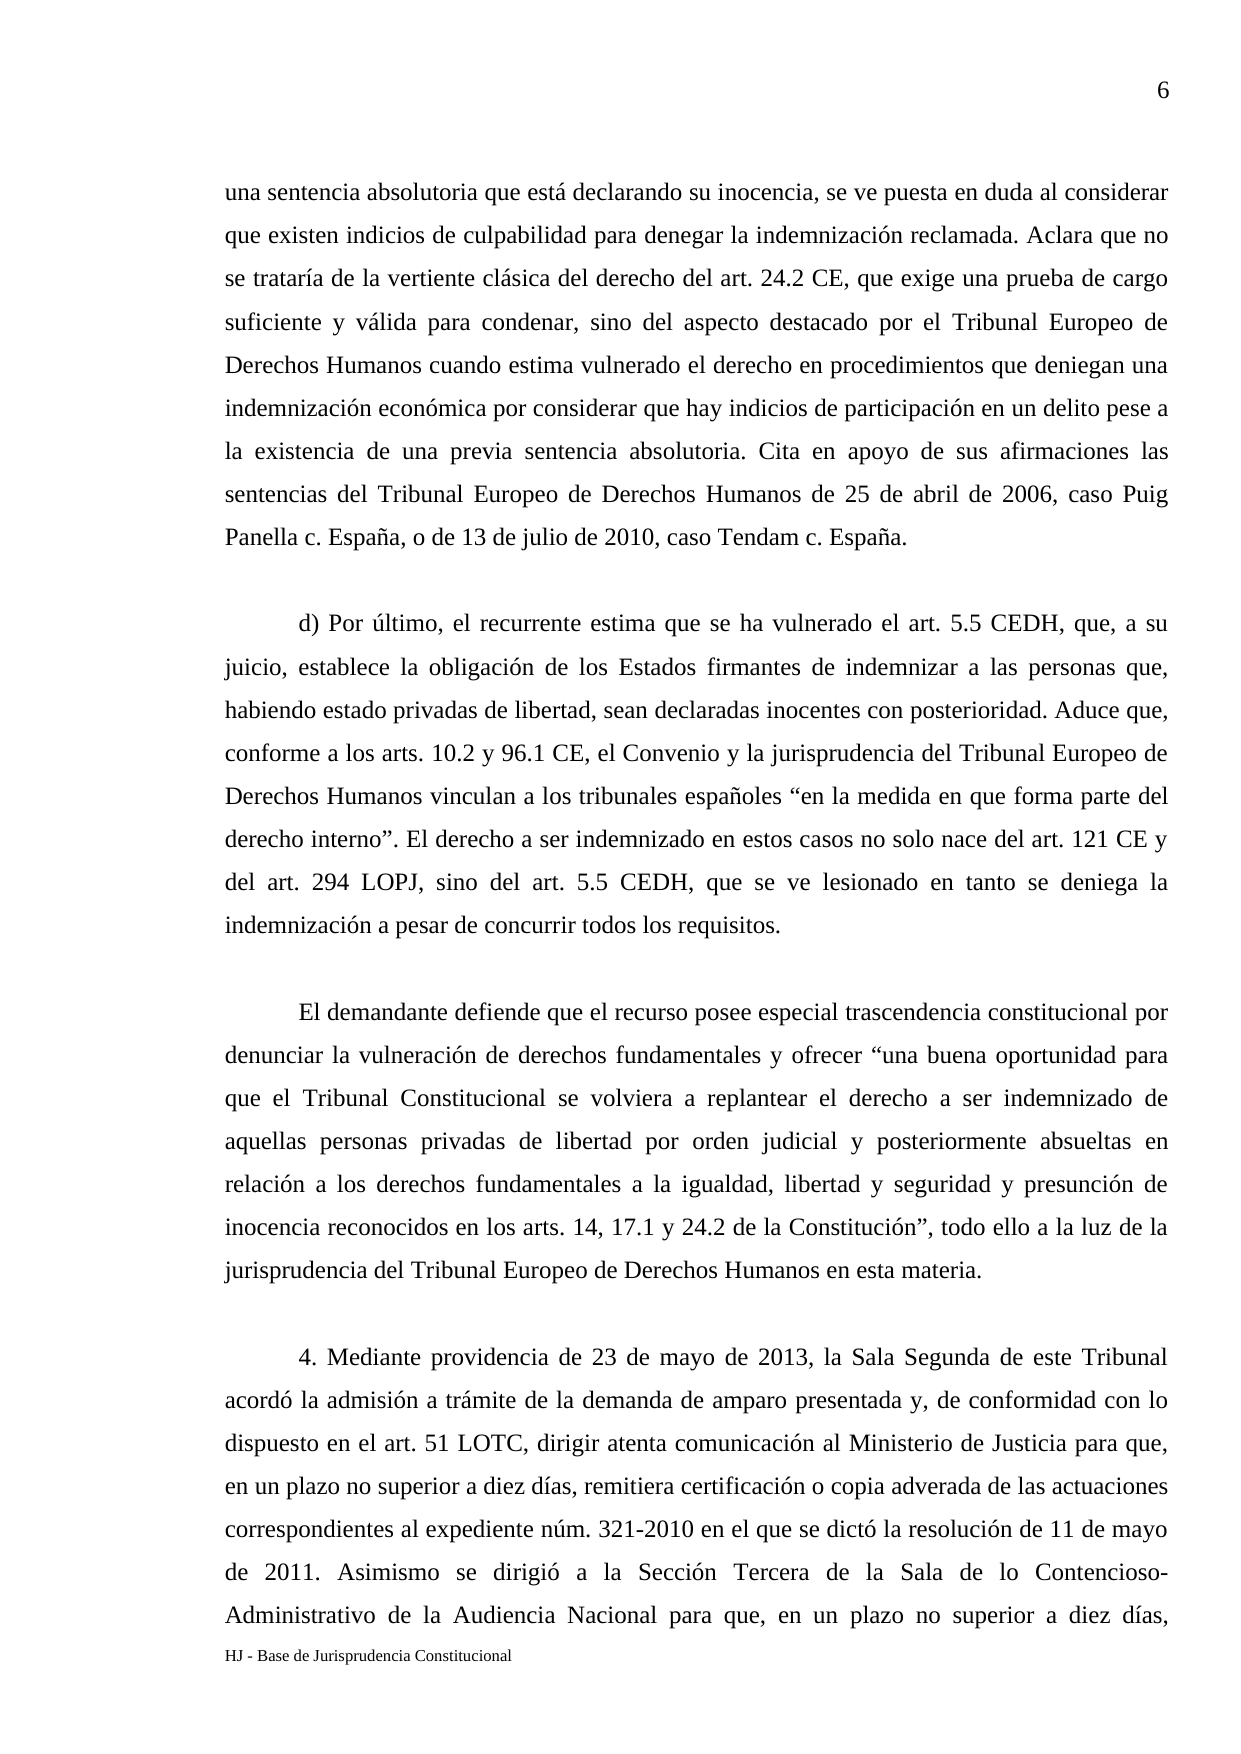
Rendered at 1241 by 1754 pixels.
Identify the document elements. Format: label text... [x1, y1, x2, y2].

text d) Por último, el recurrente estima que se ha vulnerado el art. 5.5 CEDH, que, a su juicio, establece la obligación de los Estados firmantes de indemnizar a las personas que, habiendo estado privadas de libertad, sean declaradas inocentes con posterioridad. Aduce que, conforme a los arts. 10.2 y 96.1 CE, el Convenio y la jurisprudencia del Tribunal Europeo de Derechos Humanos vinculan a los tribunales españoles “en la medida en que forma parte del derecho interno”. El derecho a ser indemnizado en estos casos no solo nace del art. 121 CE y del art. 294 LOPJ, sino del art. 5.5 CEDH, que se ve lesionado en tanto se deniega la indemnización a pesar de concurrir todos los requisitos. [224, 608, 1169, 939]
text El demandante defiende que el recurso posee especial trascendencia constitucional por denunciar la vulneración de derechos fundamentales y ofrecer “una buena oportunidad para que el Tribunal Constitucional se volviera a replantear el derecho a ser indemnizado de aquellas personas privadas de libertad por orden judicial y posteriormente absueltas en relación a los derechos fundamentales a la igualdad, libertad y seguridad y presunción de inocencia reconocidos en los arts. 14, 17.1 y 24.2 de la Constitución”, todo ello a la luz de la jurisprudencia del Tribunal Europeo de Derechos Humanos en esta materia. [224, 997, 1169, 1284]
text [224, 177, 1169, 551]
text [224, 1342, 1169, 1629]
